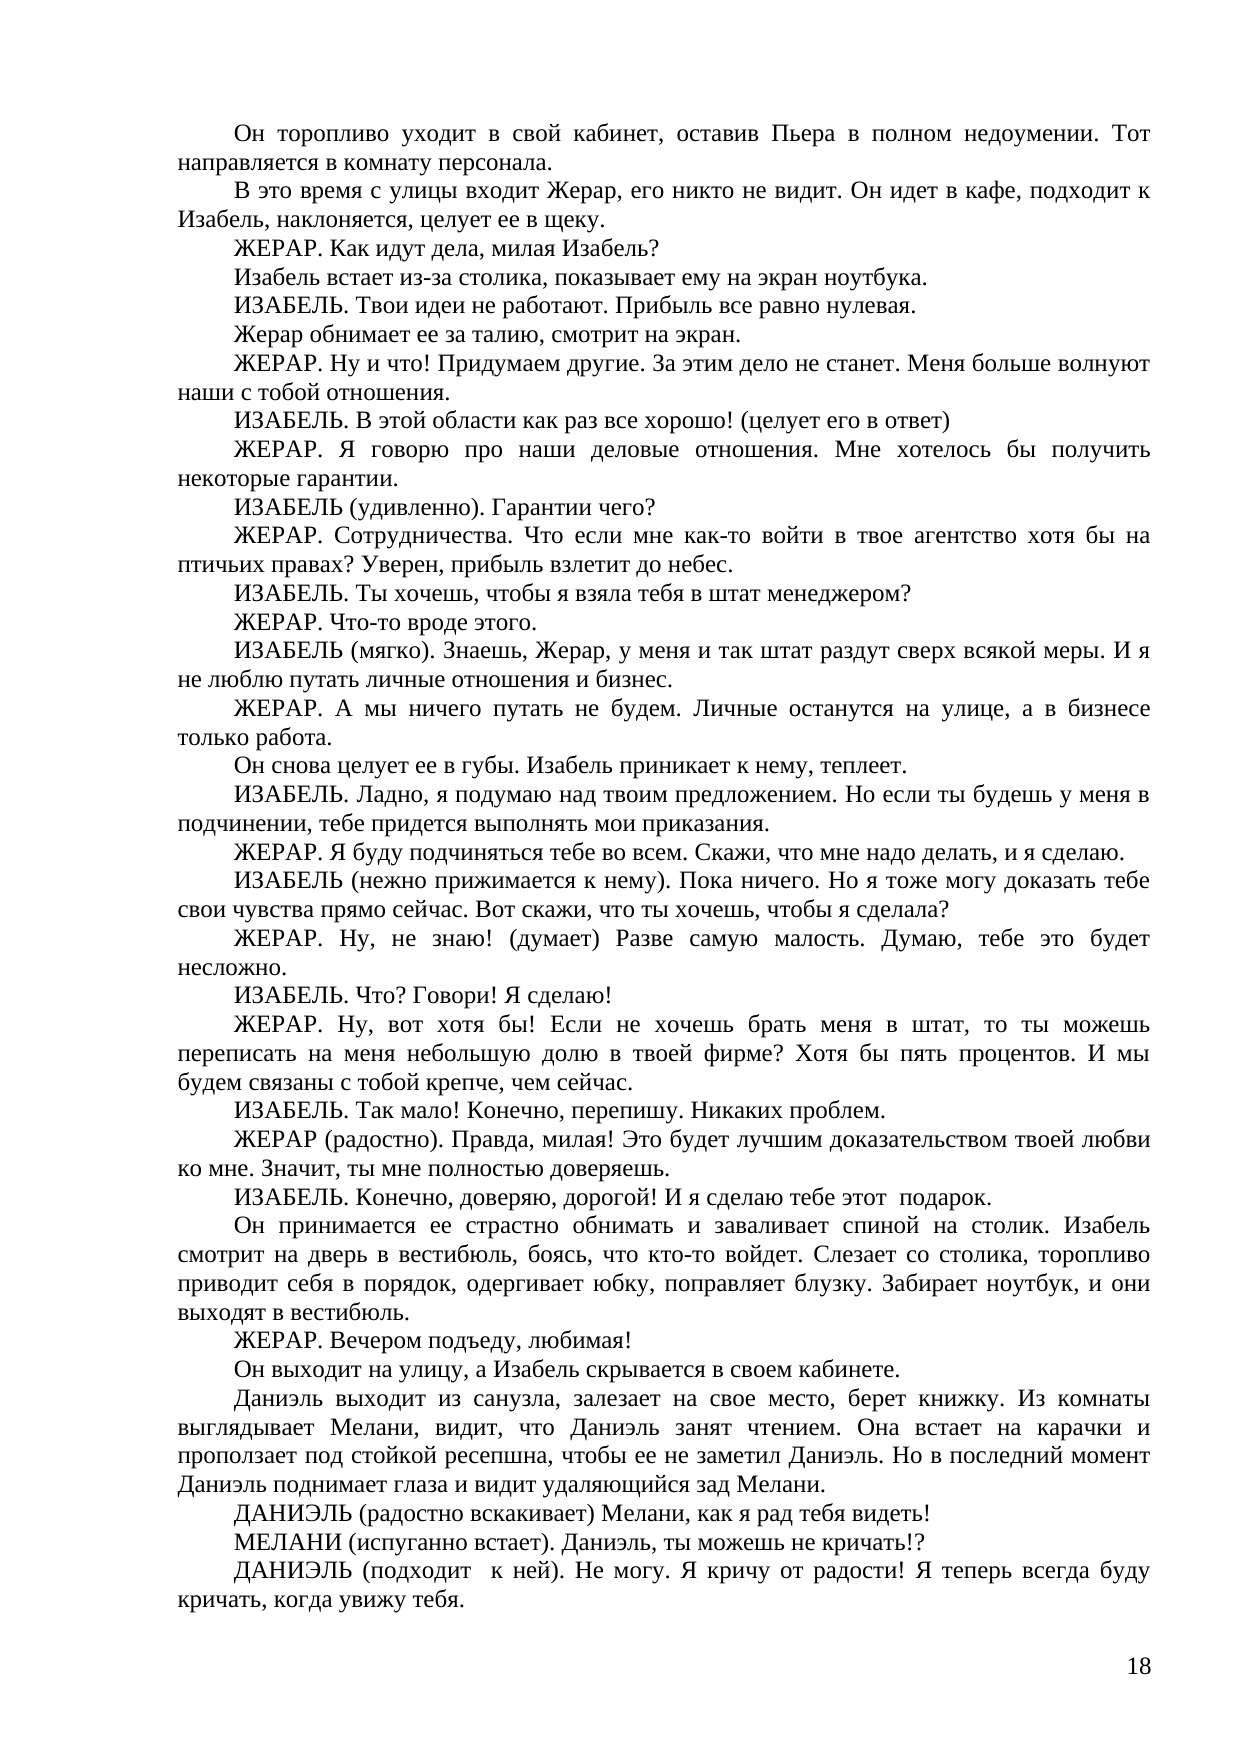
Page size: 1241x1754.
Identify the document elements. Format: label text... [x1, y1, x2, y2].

text ЖЕРАР. Ну и что! Придумаем другие. За этим дело не станет. Меня больше волнуют наши с тобой отношения. [177, 348, 1152, 406]
text ЖЕРАР. Я говорю про наши деловые отношения. Мне хотелось бы получить некоторые гарантии. [177, 434, 1152, 492]
text ИЗАБЕЛЬ. Что? Говори! Я сделаю! [177, 981, 1152, 1009]
text ИЗАБЕЛЬ. Ты хочешь, чтобы я взяла тебя в штат менеджером? [177, 578, 1152, 607]
text ЖЕРАР. Вечером подъеду, любимая! [177, 1326, 1152, 1354]
text ЖЕРАР. Как идут дела, милая Изабель? [177, 233, 1152, 262]
text МЕЛАНИ (испуганно встает). Даниэль, ты можешь не кричать!? [177, 1527, 1152, 1556]
text В это время с улицы входит Жерар, его никто не видит. Он идет в кафе, подходит к Изабель, наклоняется, целует ее в щеку. [177, 176, 1152, 233]
text ЖЕРАР. Ну, не знаю! (думает) Разве самую малость. Думаю, тебе это будет несложно. [177, 923, 1152, 981]
text ИЗАБЕЛЬ (нежно прижимается к нему). Пока ничего. Но я тоже могу доказать тебе свои чувства прямо сейчас. Вот скажи, что ты хочешь, чтобы я сделала? [177, 866, 1152, 923]
text Изабель встает из-за столика, показывает ему на экран ноутбука. [177, 262, 1152, 291]
text ИЗАБЕЛЬ (удивленно). Гарантии чего? [177, 492, 1152, 521]
text ЖЕРАР. А мы ничего путать не будем. Личные останутся на улице, а в бизнесе только работа. [177, 693, 1152, 751]
text Он торопливо уходит в свой кабинет, оставив Пьера в полном недоумении. Тот направляется в комнату персонала. [177, 118, 1152, 176]
text ЖЕРАР. Ну, вот хотя бы! Если не хочешь брать меня в штат, то ты можешь переписать на меня небольшую долю в твоей фирме? Хотя бы пять процентов. И мы будем связаны с тобой крепче, чем сейчас. [177, 1009, 1152, 1096]
text ИЗАБЕЛЬ. В этой области как раз все хорошо! (целует его в ответ) [177, 406, 1152, 434]
text Он снова целует ее в губы. Изабель приникает к нему, теплеет. [177, 751, 1152, 779]
text ИЗАБЕЛЬ. Ладно, я подумаю над твоим предложением. Но если ты будешь у меня в подчинении, тебе придется выполнять мои приказания. [177, 779, 1152, 837]
text Даниэль выходит из санузла, залезает на свое место, берет книжку. Из комнаты выглядывает Мелани, видит, что Даниэль занят чтением. Она встает на карачки и проползает под стойкой ресепшна, чтобы ее не заметил Даниэль. Но в последний момент Даниэль поднимает глаза и видит удаляющийся зад Мелани. [177, 1383, 1152, 1498]
text ДАНИЭЛЬ (подходит к ней). Не могу. Я кричу от радости! Я теперь всегда буду кричать, когда увижу тебя. [177, 1556, 1152, 1613]
text ДАНИЭЛЬ (радостно вскакивает) Мелани, как я рад тебя видеть! [177, 1498, 1152, 1527]
text ИЗАБЕЛЬ. Твои идеи не работают. Прибыль все равно нулевая. [177, 291, 1152, 319]
text ИЗАБЕЛЬ. Конечно, доверяю, дорогой! И я сделаю тебе этот подарок. [177, 1182, 1152, 1211]
text ИЗАБЕЛЬ (мягко). Знаешь, Жерар, у меня и так штат раздут сверх всякой меры. И я не люблю путать личные отношения и бизнес. [177, 636, 1152, 693]
text ЖЕРАР. Сотрудничества. Что если мне как-то войти в твое агентство хотя бы на птичьих правах? Уверен, прибыль взлетит до небес. [177, 521, 1152, 578]
text ЖЕРАР (радостно). Правда, милая! Это будет лучшим доказательством твоей любви ко мне. Значит, ты мне полностью доверяешь. [177, 1124, 1152, 1182]
text ИЗАБЕЛЬ. Так мало! Конечно, перепишу. Никаких проблем. [177, 1096, 1152, 1124]
text ЖЕРАР. Что-то вроде этого. [177, 607, 1152, 636]
text ЖЕРАР. Я буду подчиняться тебе во всем. Скажи, что мне надо делать, и я сделаю. [177, 837, 1152, 866]
text Он выходит на улицу, а Изабель скрывается в своем кабинете. [177, 1354, 1152, 1383]
text Жерар обнимает ее за талию, смотрит на экран. [177, 319, 1152, 348]
text Он принимается ее страстно обнимать и заваливает спиной на столик. Изабель смотрит на дверь в вестибюль, боясь, что кто-то войдет. Слезает со столика, торопливо приводит себя в порядок, одергивает юбку, поправляет блузку. Забирает ноутбук, и они выходят в вестибюль. [177, 1211, 1152, 1326]
